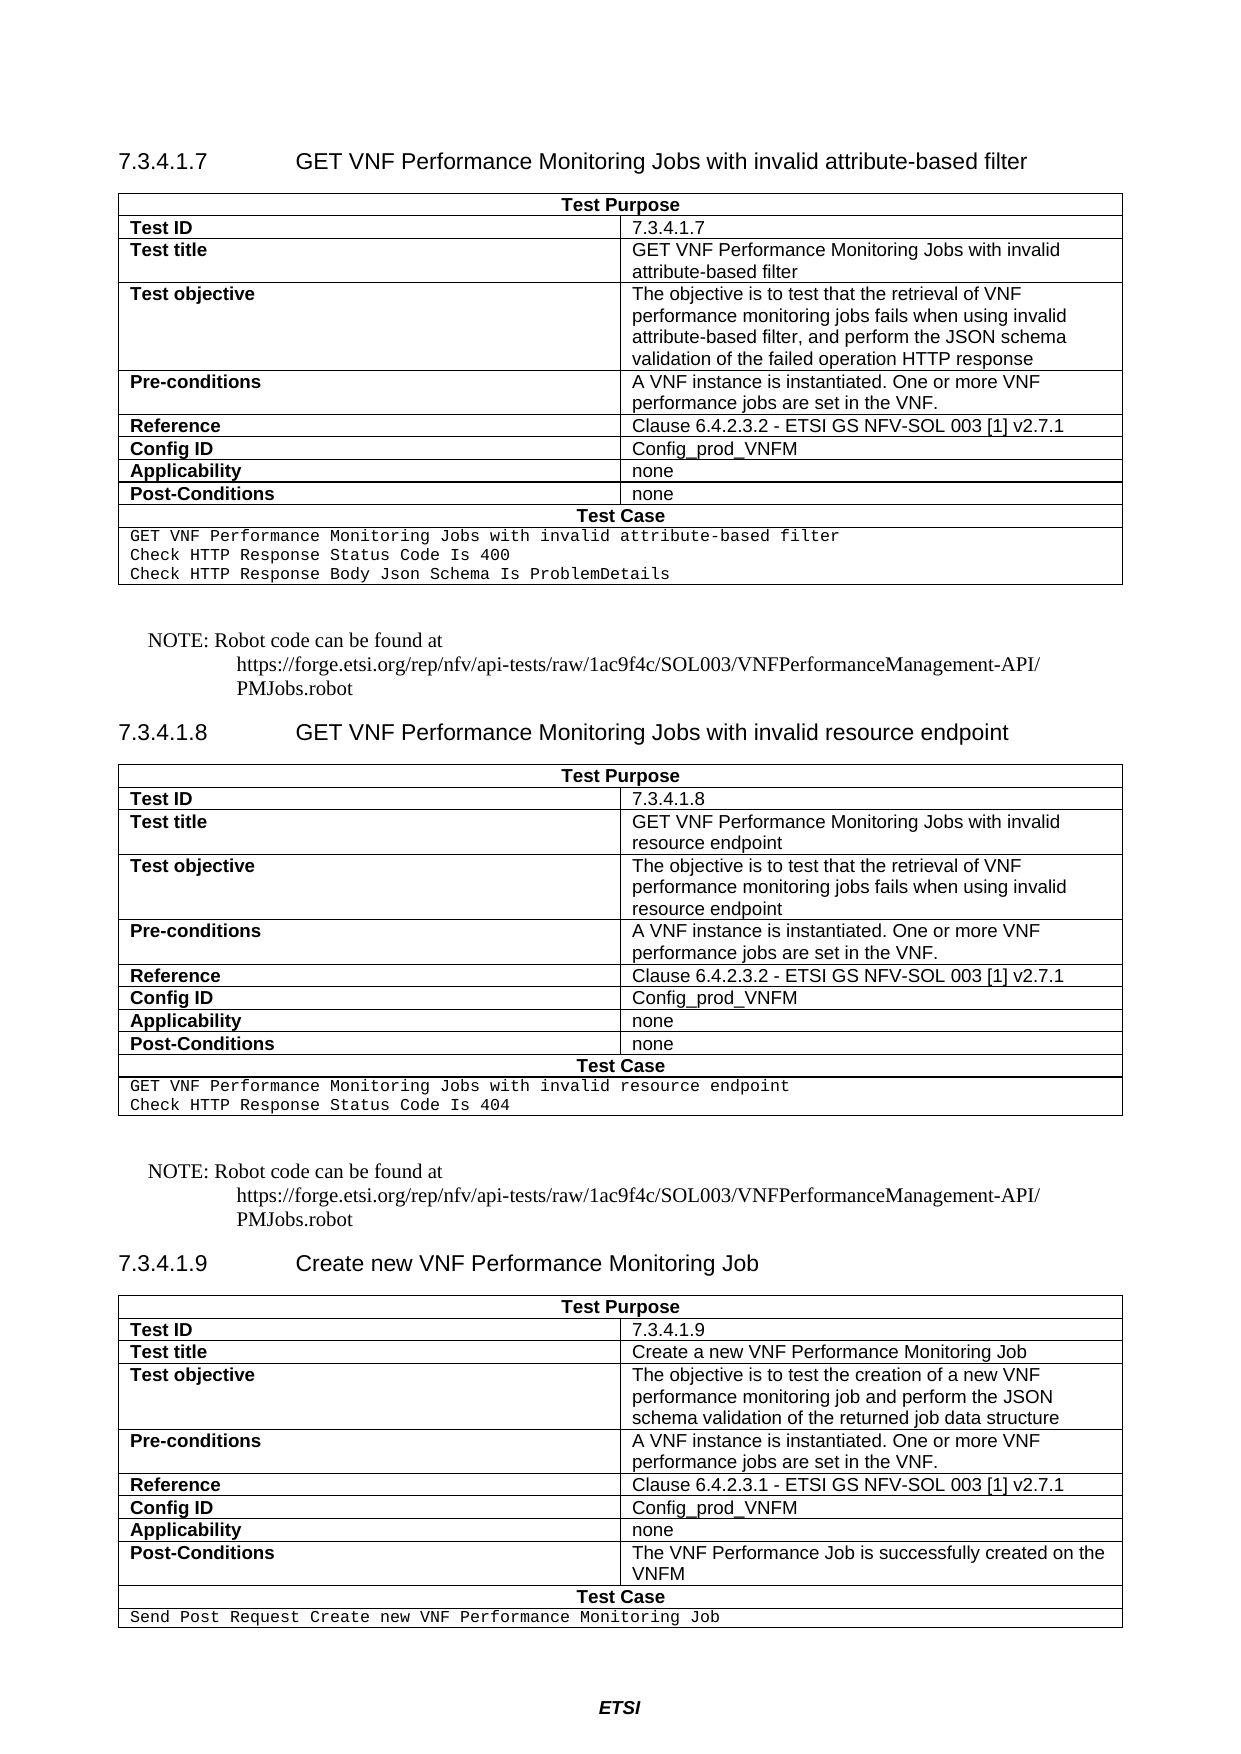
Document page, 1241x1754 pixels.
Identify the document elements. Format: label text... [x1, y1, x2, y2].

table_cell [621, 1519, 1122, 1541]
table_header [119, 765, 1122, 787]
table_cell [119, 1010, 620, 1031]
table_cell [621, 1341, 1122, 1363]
subtitle 7.3.4.1.8 GET VNF Performance Monitoring Jobs with invalid resource endpoint [118, 719, 1122, 745]
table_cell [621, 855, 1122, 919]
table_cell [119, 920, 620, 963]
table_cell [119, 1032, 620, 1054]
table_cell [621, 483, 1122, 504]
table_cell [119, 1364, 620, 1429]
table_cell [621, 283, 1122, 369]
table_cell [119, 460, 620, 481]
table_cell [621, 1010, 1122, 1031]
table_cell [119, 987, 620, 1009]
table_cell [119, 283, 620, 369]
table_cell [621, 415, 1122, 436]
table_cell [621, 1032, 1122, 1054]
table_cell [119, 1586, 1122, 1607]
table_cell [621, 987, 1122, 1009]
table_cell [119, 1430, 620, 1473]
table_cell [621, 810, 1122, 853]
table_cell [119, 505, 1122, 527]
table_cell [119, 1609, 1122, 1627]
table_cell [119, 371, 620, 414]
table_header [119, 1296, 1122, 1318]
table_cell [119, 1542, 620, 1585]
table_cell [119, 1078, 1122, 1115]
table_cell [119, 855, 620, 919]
subtitle 7.3.4.1.7 GET VNF Performance Monitoring Jobs with invalid attribute-based filter [118, 148, 1122, 174]
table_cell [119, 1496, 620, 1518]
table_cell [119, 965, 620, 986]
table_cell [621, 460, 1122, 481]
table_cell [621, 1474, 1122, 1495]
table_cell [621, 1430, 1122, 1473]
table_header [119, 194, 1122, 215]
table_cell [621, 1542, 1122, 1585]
text NOTE: Robot code can be found at https://forge.etsi.org/rep/nfv/api-tests/raw/1ac9f4c/SOL003/VNFPerformanceManagement-API/PMJobs.robot [148, 628, 1122, 700]
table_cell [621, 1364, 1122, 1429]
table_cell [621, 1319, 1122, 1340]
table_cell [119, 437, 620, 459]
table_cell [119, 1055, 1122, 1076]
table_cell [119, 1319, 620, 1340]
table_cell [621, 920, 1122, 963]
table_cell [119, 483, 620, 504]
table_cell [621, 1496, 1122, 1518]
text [148, 1159, 1122, 1231]
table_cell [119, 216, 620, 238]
subtitle 7.3.4.1.9 Create new VNF Performance Monitoring Job [118, 1250, 1122, 1276]
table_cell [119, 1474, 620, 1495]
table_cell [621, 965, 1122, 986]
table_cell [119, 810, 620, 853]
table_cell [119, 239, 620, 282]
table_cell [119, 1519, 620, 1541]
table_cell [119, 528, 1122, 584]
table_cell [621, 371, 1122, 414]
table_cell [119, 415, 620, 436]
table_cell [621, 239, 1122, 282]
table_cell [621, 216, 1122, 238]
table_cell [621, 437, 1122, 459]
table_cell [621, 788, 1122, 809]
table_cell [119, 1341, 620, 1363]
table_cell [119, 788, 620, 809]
